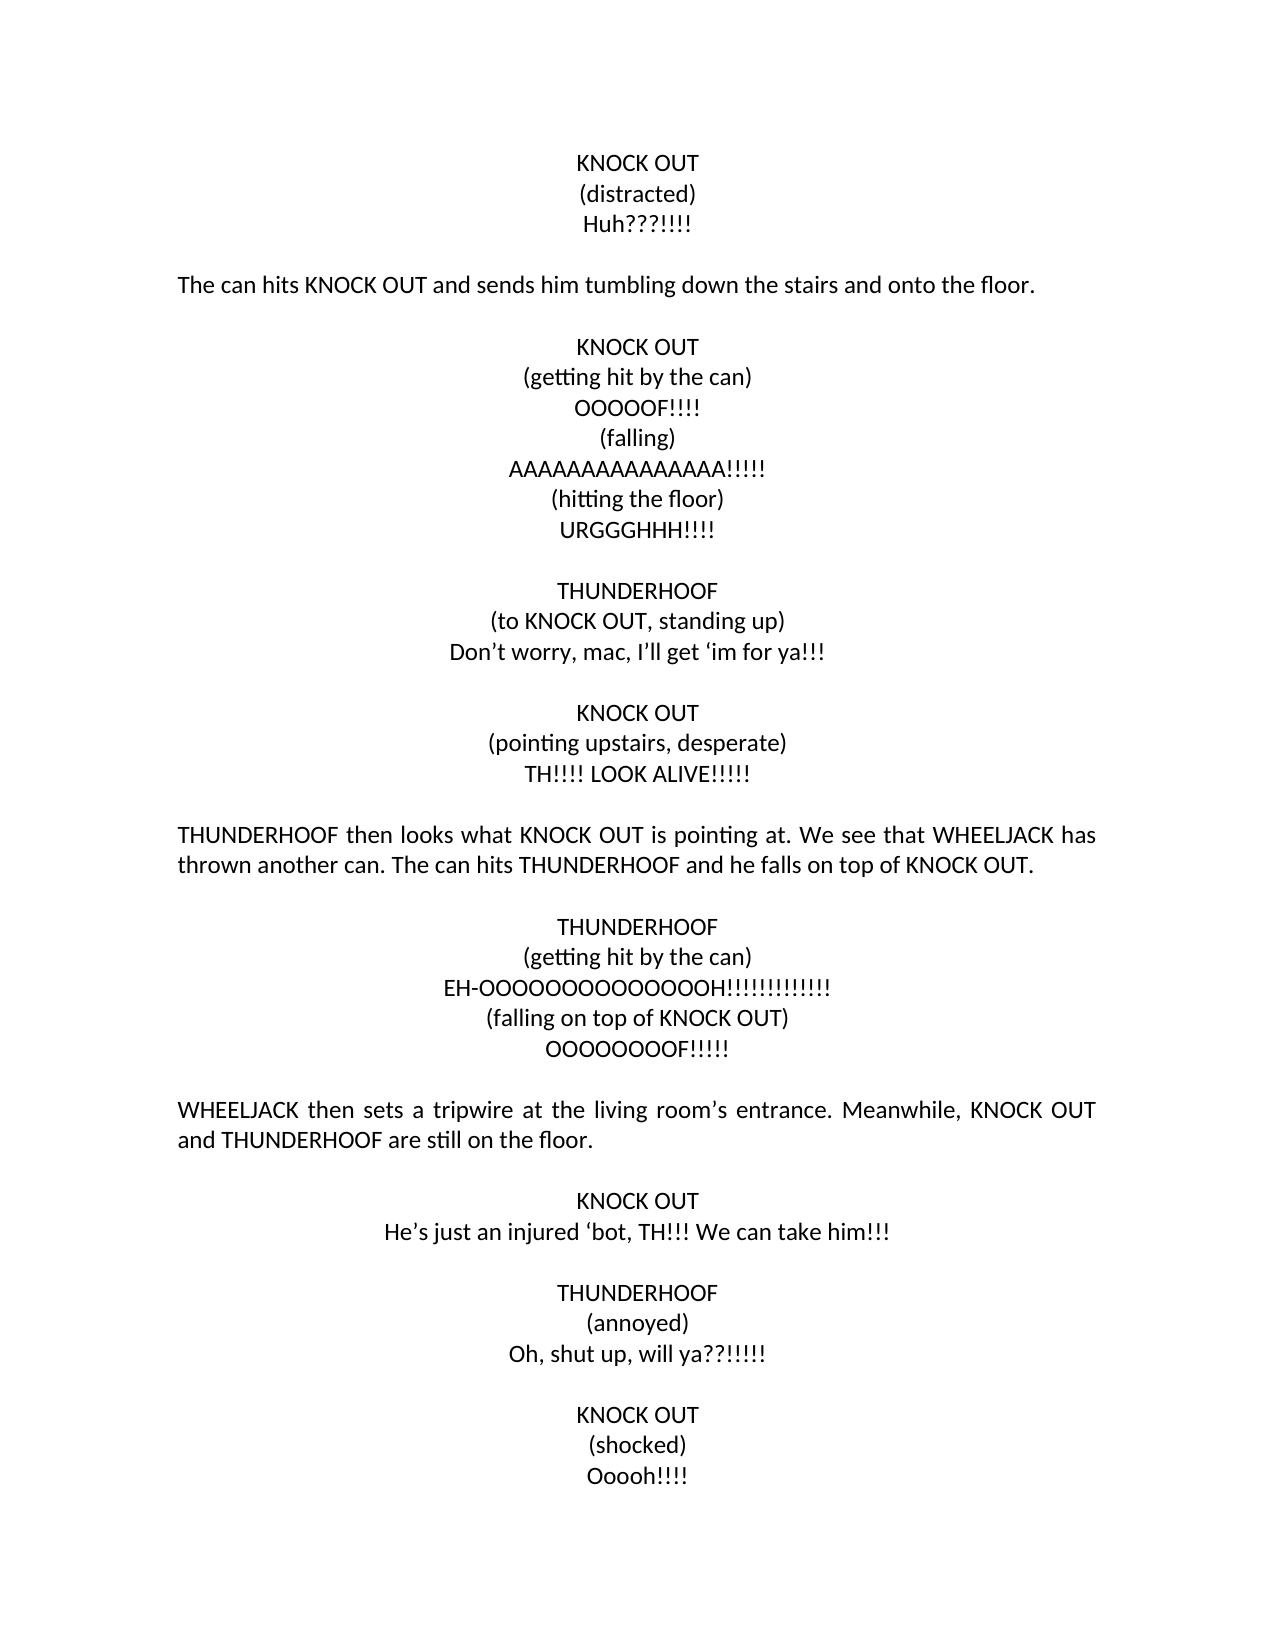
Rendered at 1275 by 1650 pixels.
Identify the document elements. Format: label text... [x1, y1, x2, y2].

text (falling on top of KNOCK OUT) OOOOOOOOF!!!!! [177, 1002, 1098, 1063]
text THUNDERHOOF [177, 575, 1098, 605]
text KNOCK OUT [177, 1399, 1098, 1429]
text KNOCK OUT [177, 148, 1098, 178]
text AAAAAAAAAAAAAAA!!!!! [177, 453, 1098, 483]
text (getting hit by the can) [177, 941, 1098, 972]
text Don’t worry, mac, I’ll get ‘im for ya!!! [177, 636, 1098, 666]
text WHEELJACK then sets a tripwire at the living room’s entrance. Meanwhile, KNOCK OUT and THUNDERHOOF are still on the floor. [177, 1094, 1098, 1155]
text OOOOOF!!!! [177, 392, 1098, 422]
text Oh, shut up, will ya??!!!!! [177, 1338, 1098, 1368]
text Ooooh!!!! [177, 1460, 1098, 1491]
text TH!!!! LOOK ALIVE!!!!! [177, 758, 1098, 788]
text URGGGHHH!!!! [177, 514, 1098, 544]
text KNOCK OUT [177, 331, 1098, 361]
text (pointing upstairs, desperate) [177, 727, 1098, 758]
text KNOCK OUT [177, 697, 1098, 727]
text KNOCK OUT He’s just an injured ‘bot, TH!!! We can take him!!! [177, 1185, 1098, 1246]
text The can hits KNOCK OUT and sends him tumbling down the stairs and onto the floor. [177, 270, 1098, 300]
text (annoyed) [177, 1307, 1098, 1338]
text THUNDERHOOF [177, 911, 1098, 941]
text (shocked) [177, 1429, 1098, 1460]
text (getting hit by the can) [177, 361, 1098, 392]
text (hitting the floor) [177, 483, 1098, 514]
text (distracted) [177, 178, 1098, 209]
text THUNDERHOOF [177, 1277, 1098, 1307]
text (to KNOCK OUT, standing up) [177, 605, 1098, 636]
text Huh???!!!! [177, 209, 1098, 239]
text (falling) [177, 422, 1098, 453]
text THUNDERHOOF then looks what KNOCK OUT is pointing at. We see that WHEELJACK has thrown another can. The can hits THUNDERHOOF and he falls on top of KNOCK OUT. [177, 819, 1098, 880]
text EH-OOOOOOOOOOOOOOH!!!!!!!!!!!!! [177, 972, 1098, 1002]
